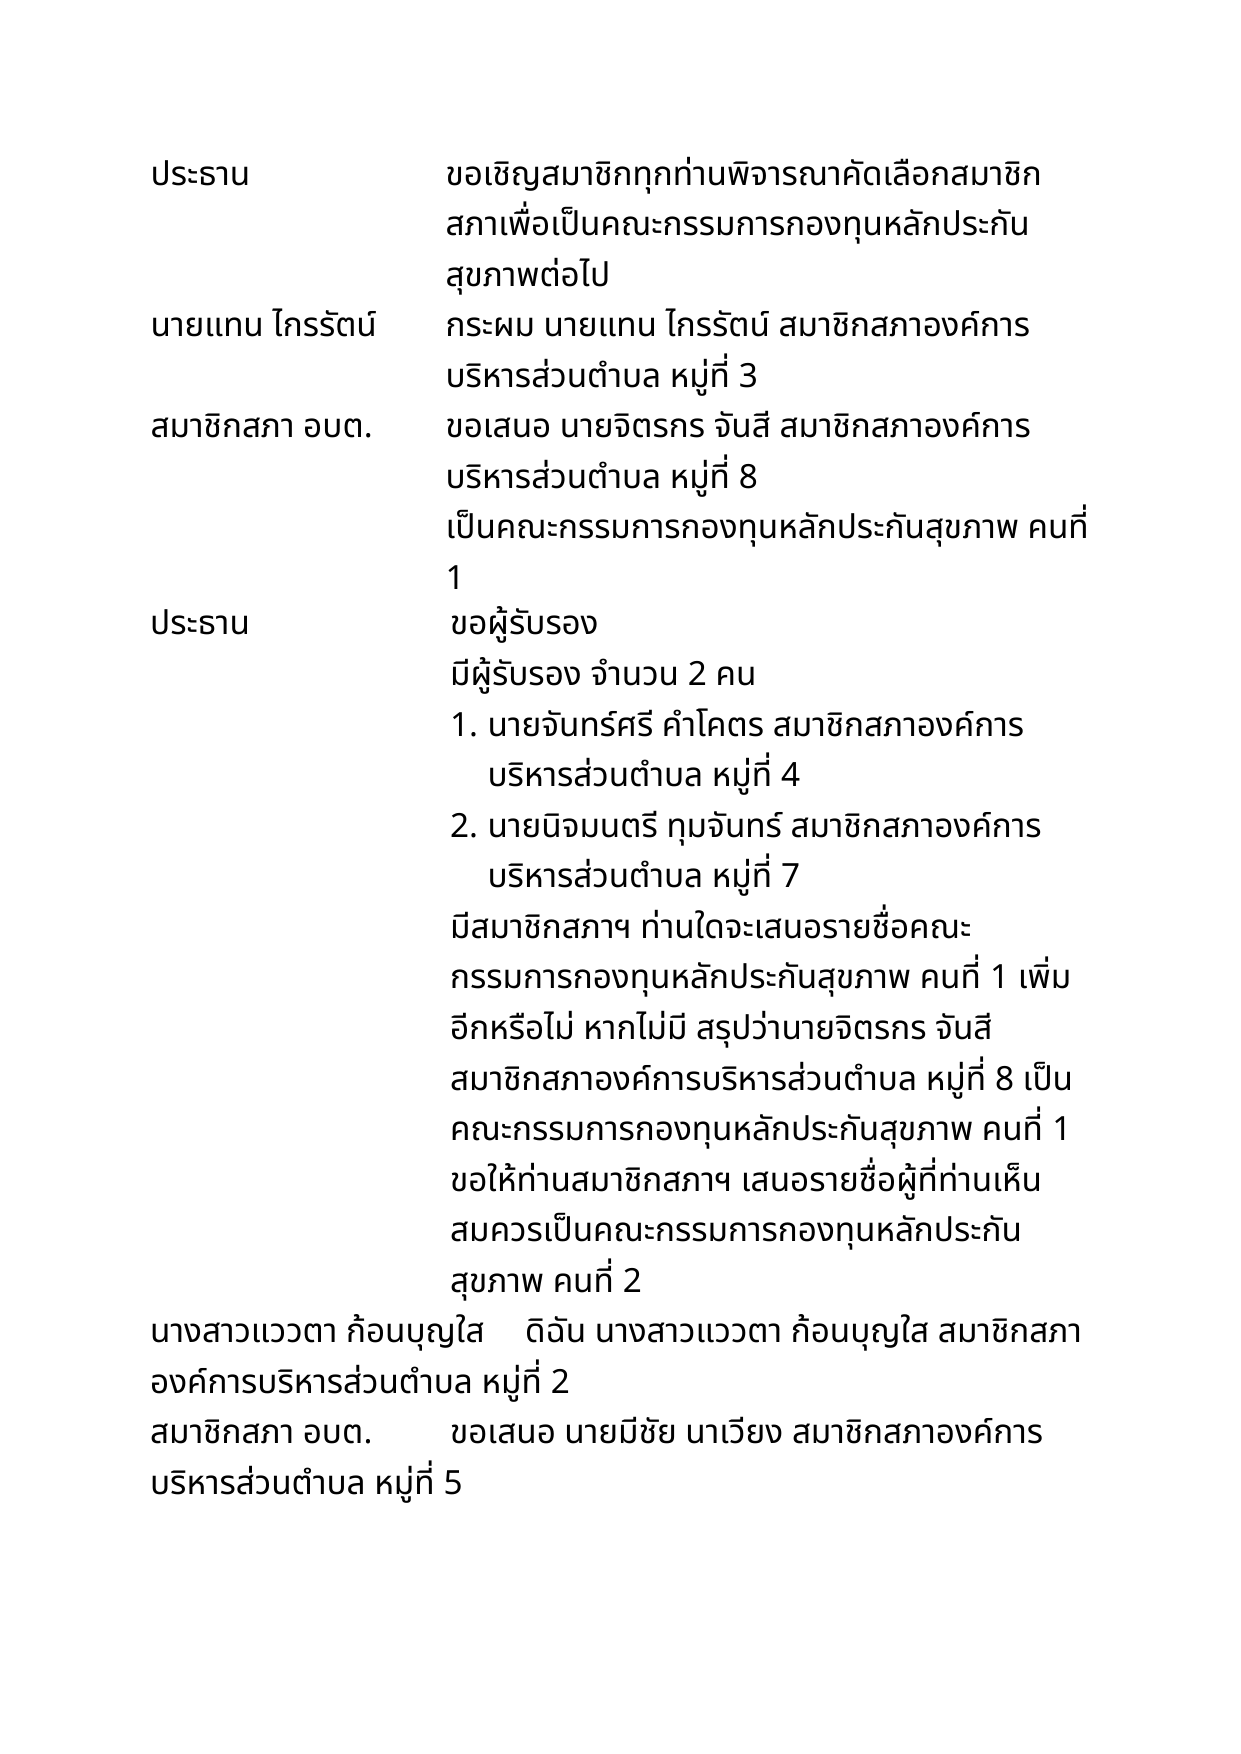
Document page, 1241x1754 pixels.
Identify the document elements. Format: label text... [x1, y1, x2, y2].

text ประธาน ขอเชิญสมาชิกทุกท่านพิจารณาคัดเลือกสมาชิกสภาเพื่อเป็นคณะกรรมการกองทุนหลักประกันสุขภาพต่อไป [150, 150, 1090, 301]
text มีผู้รับรอง จำนวน 2 คน [150, 650, 1090, 700]
text มีสมาชิกสภาฯ ท่านใดจะเสนอรายชื่อคณะกรรมการกองทุนหลักประกันสุขภาพ คนที่ 1 เพิ่มอีกหรือไม่ หากไม่มี สรุปว่านายจิตรกร จันสี สมาชิกสภาองค์การบริหารส่วนตำบล หมู่ที่ 8 เป็นคณะกรรมการกองทุนหลักประกันสุขภาพ คนที่ 1 [450, 903, 1090, 1156]
text เป็นคณะกรรมการกองทุนหลักประกันสุขภาพ คนที่ 1 [150, 503, 1090, 599]
list นายจันทร์ศรี คำโคตร สมาชิกสภาองค์การบริหารส่วนตำบล หมู่ที่ 4 [450, 700, 1090, 802]
text นางสาวแววตา ก้อนบุญใส ดิฉัน นางสาวแววตา ก้อนบุญใส สมาชิกสภาองค์การบริหารส่วนตำบล หมู่ที่ 2 [150, 1307, 1090, 1408]
text สมาชิกสภา อบต. ขอเสนอ นายจิตรกร จันสี สมาชิกสภาองค์การบริหารส่วนตำบล หมู่ที่ 8 [150, 402, 1090, 503]
text ประธาน ขอผู้รับรอง [150, 599, 1090, 650]
text สมาชิกสภา อบต. ขอเสนอ นายมีชัย นาเวียง สมาชิกสภาองค์การบริหารส่วนตำบล หมู่ที่ 5 [150, 1408, 1090, 1509]
text นายแทน ไกรรัตน์ กระผม นายแทน ไกรรัตน์ สมาชิกสภาองค์การบริหารส่วนตำบล หมู่ที่ 3 [150, 301, 1090, 402]
text ขอให้ท่านสมาชิกสภาฯ เสนอรายชื่อผู้ที่ท่านเห็นสมควรเป็นคณะกรรมการกองทุนหลักประกันสุขภาพ คนที่ 2 [450, 1156, 1090, 1307]
list นายนิจมนตรี ทุมจันทร์ สมาชิกสภาองค์การบริหารส่วนตำบล หมู่ที่ 7 [450, 802, 1090, 903]
